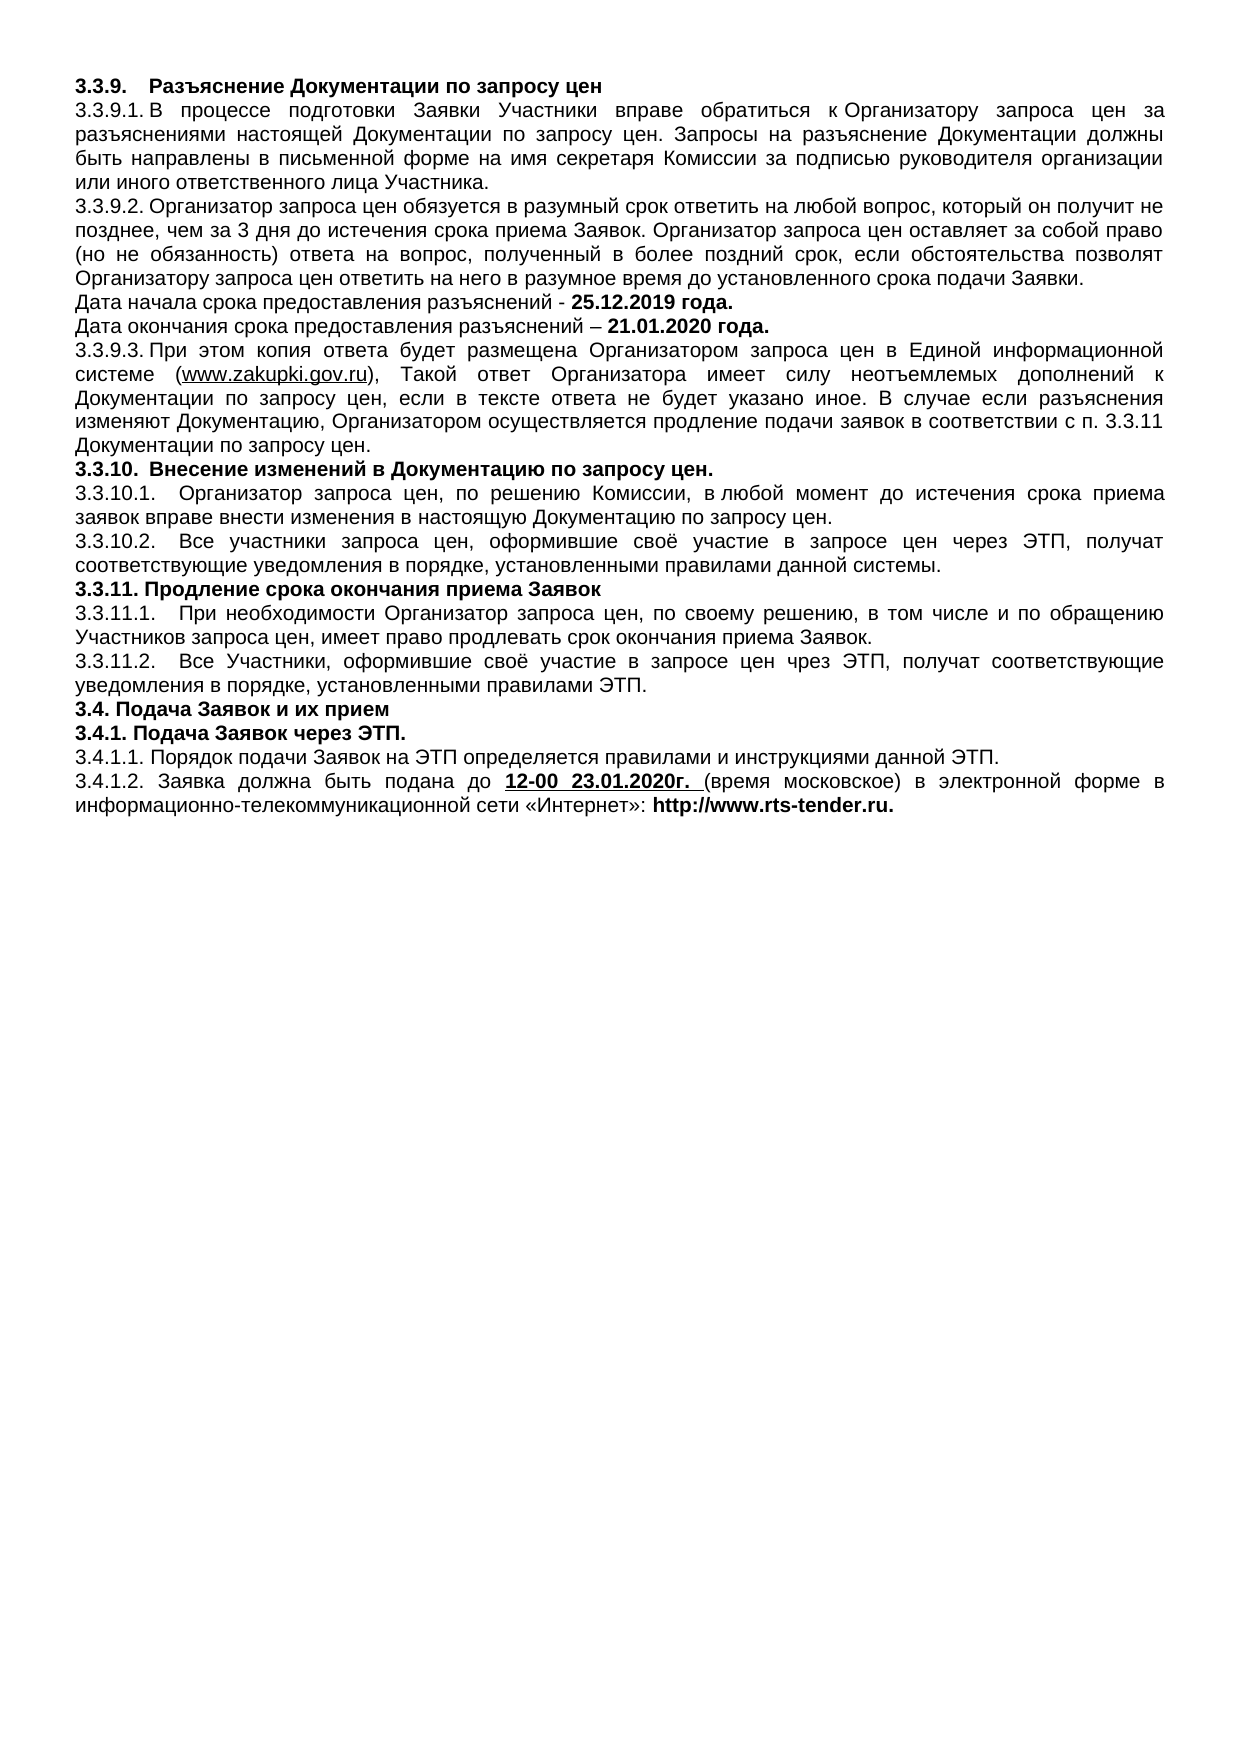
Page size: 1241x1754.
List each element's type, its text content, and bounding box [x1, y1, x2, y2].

list Организатор запроса цен обязуется в разумный срок ответить на любой вопрос, который он получит не позднее, чем за 3 дня до истечения срока приема Заявок. Организатор запроса цен оставляет за собой право (но не обязанность) ответа на вопрос, полученный в более поздний срок, если обстоятельства позволят Организатору запроса цен ответить на него в разумное время до установленного срока подачи Заявки. [75, 194, 1165, 289]
subtitle 3.4. Подача Заявок и их прием [75, 697, 1165, 721]
subtitle 3.3.11. Продление срока окончания приема Заявок [75, 577, 1165, 601]
subtitle Внесение изменений в Документацию по запросу цен. [75, 457, 1165, 481]
list Все Участники, оформившие своё участие в запросе цен чрез ЭТП, получат соответствующие уведомления в порядке, установленными правилами ЭТП. [75, 649, 1165, 697]
text 3.4.1.2. Заявка должна быть подана до 12-00 23.01.2020г. (время московское) в электронной форме в информационно-телекоммуникационной сети «Интернет»: http://www.rts-tender.ru. [75, 769, 1165, 817]
text 3.4.1.1. Порядок подачи Заявок на ЭТП определяется правилами и инструкциями данной ЭТП. [75, 745, 1165, 769]
text Дата начала срока предоставления разъяснений - 25.12.2019 года. [75, 289, 1165, 313]
list В процессе подготовки Заявки Участники вправе обратиться к Организатору запроса цен за разъяснениями настоящей Документации по запросу цен. Запросы на разъяснение Документации должны быть направлены в письменной форме на имя секретаря Комиссии за подписью руководителя организации или иного ответственного лица Участника. [75, 98, 1165, 194]
list Все участники запроса цен, оформившие своё участие в запросе цен через ЭТП, получат соответствующие уведомления в порядке, установленными правилами данной системы. [75, 529, 1165, 577]
text Дата окончания срока предоставления разъяснений – 21.01.2020 года. [75, 313, 1165, 337]
subtitle Разъяснение Документации по запросу цен [75, 74, 1165, 98]
subtitle 3.4.1. Подача Заявок через ЭТП. [75, 721, 1165, 745]
list При этом копия ответа будет размещена Организатором запроса цен в Единой информационной системе (www.zakupki.gov.ru), Такой ответ Организатора имеет силу неотъемлемых дополнений к Документации по запросу цен, если в тексте ответа не будет указано иное. В случае если разъяснения изменяют Документацию, Организатором осуществляется продление подачи заявок в соответствии с п. 3.3.11 Документации по запросу цен. [75, 337, 1165, 457]
list Организатор запроса цен, по решению Комиссии, в любой момент до истечения срока приема заявок вправе внести изменения в настоящую Документацию по запросу цен. [75, 481, 1165, 529]
list При необходимости Организатор запроса цен, по своему решению, в том числе и по обращению Участников запроса цен, имеет право продлевать срок окончания приема Заявок. [75, 601, 1165, 649]
